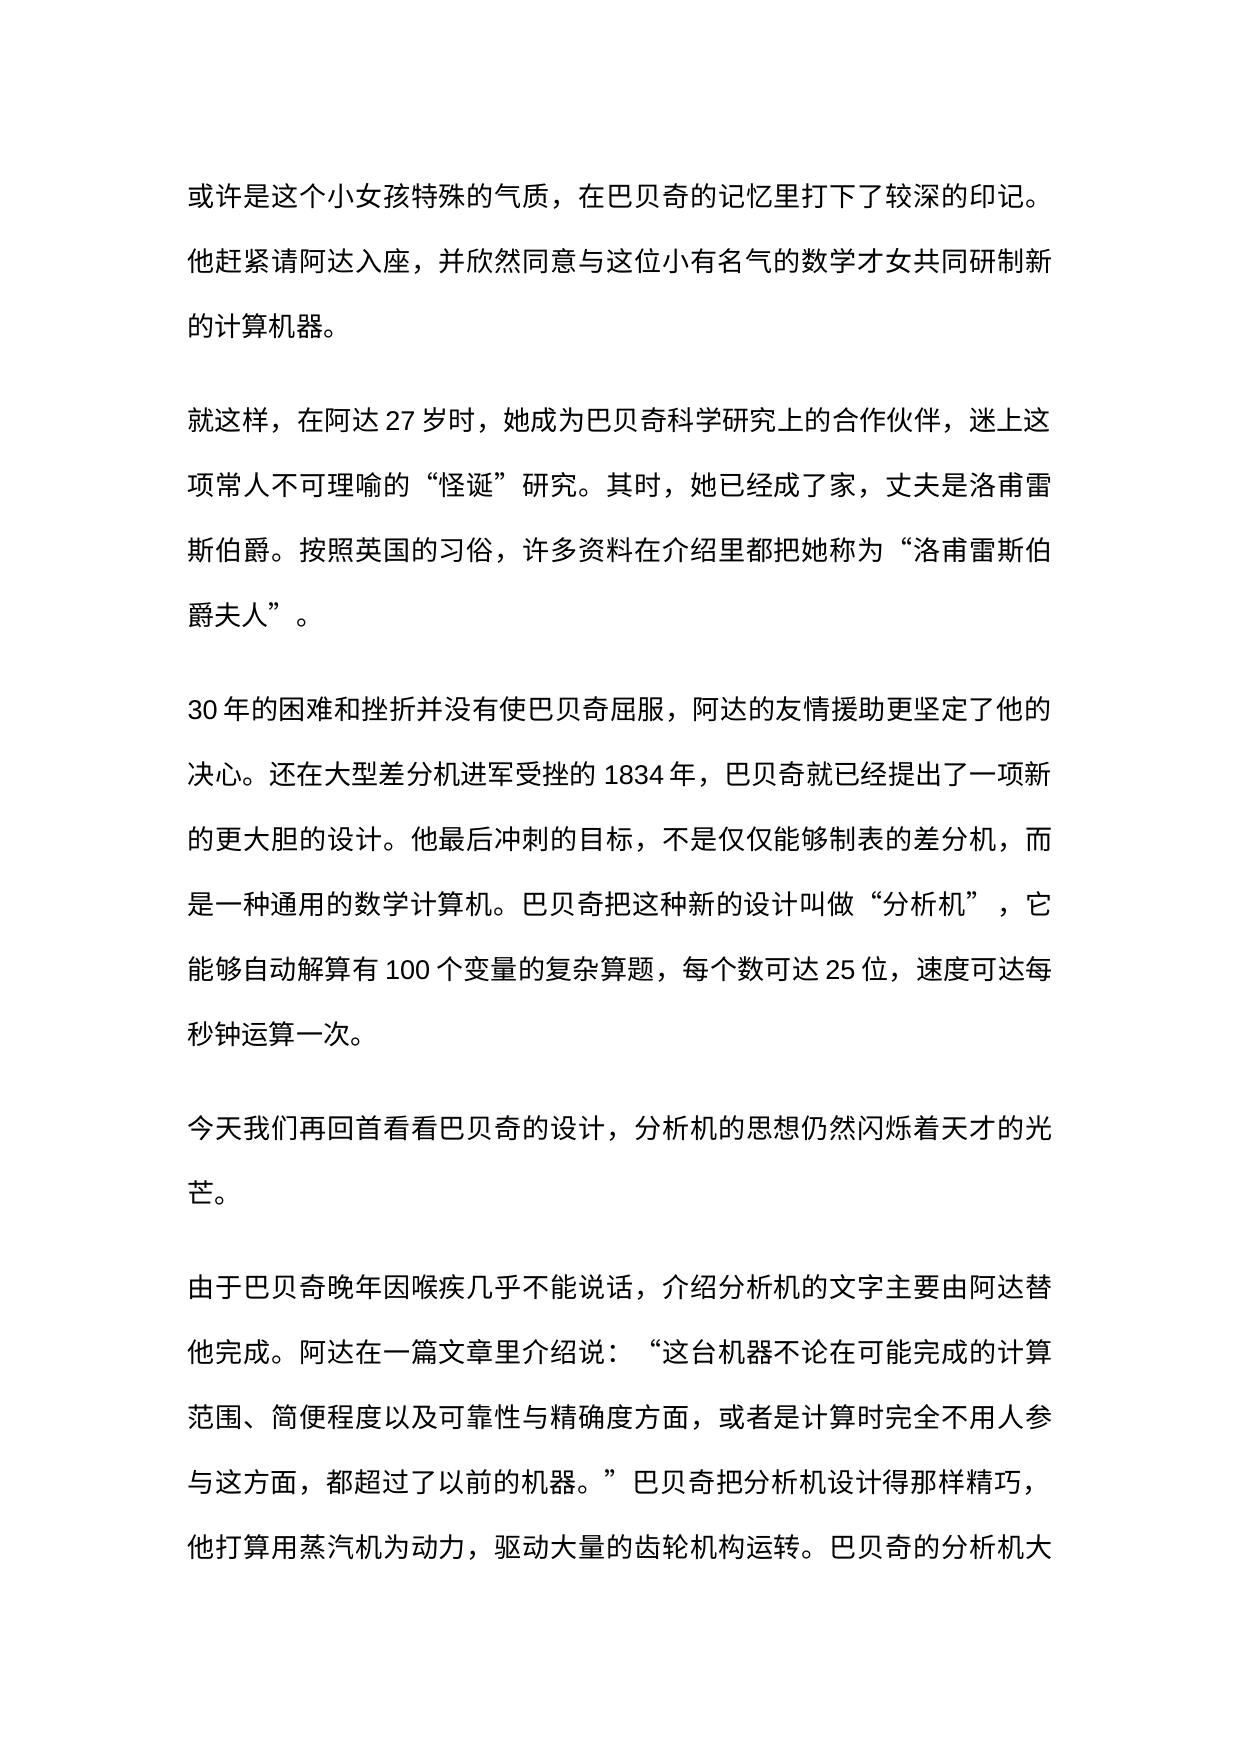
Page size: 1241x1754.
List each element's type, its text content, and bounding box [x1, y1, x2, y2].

text 30年的困难和挫折并没有使巴贝奇屈服，阿达的友情援助更坚定了他的决心。还在大型差分机进军受挫的1834年，巴贝奇就已经提出了一项新的更大胆的设计。他最后冲刺的目标，不是仅仅能够制表的差分机，而是一种通用的数学计算机。巴贝奇把这种新的设计叫做“分析机”，它能够自动解算有100个变量的复杂算题，每个数可达25位，速度可达每秒钟运算一次。 [187, 675, 1053, 1065]
text 就这样，在阿达27岁时，她成为巴贝奇科学研究上的合作伙伴，迷上这项常人不可理喻的“怪诞”研究。其时，她已经成了家，丈夫是洛甫雷斯伯爵。按照英国的习俗，许多资料在介绍里都把她称为“洛甫雷斯伯爵夫人”。 [187, 386, 1053, 646]
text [187, 1254, 1053, 1579]
text 或许是这个小女孩特殊的气质，在巴贝奇的记忆里打下了较深的印记。他赶紧请阿达入座，并欣然同意与这位小有名气的数学才女共同研制新的计算机器。 [187, 162, 1053, 357]
text 今天我们再回首看看巴贝奇的设计，分析机的思想仍然闪烁着天才的光芒。 [187, 1094, 1053, 1224]
